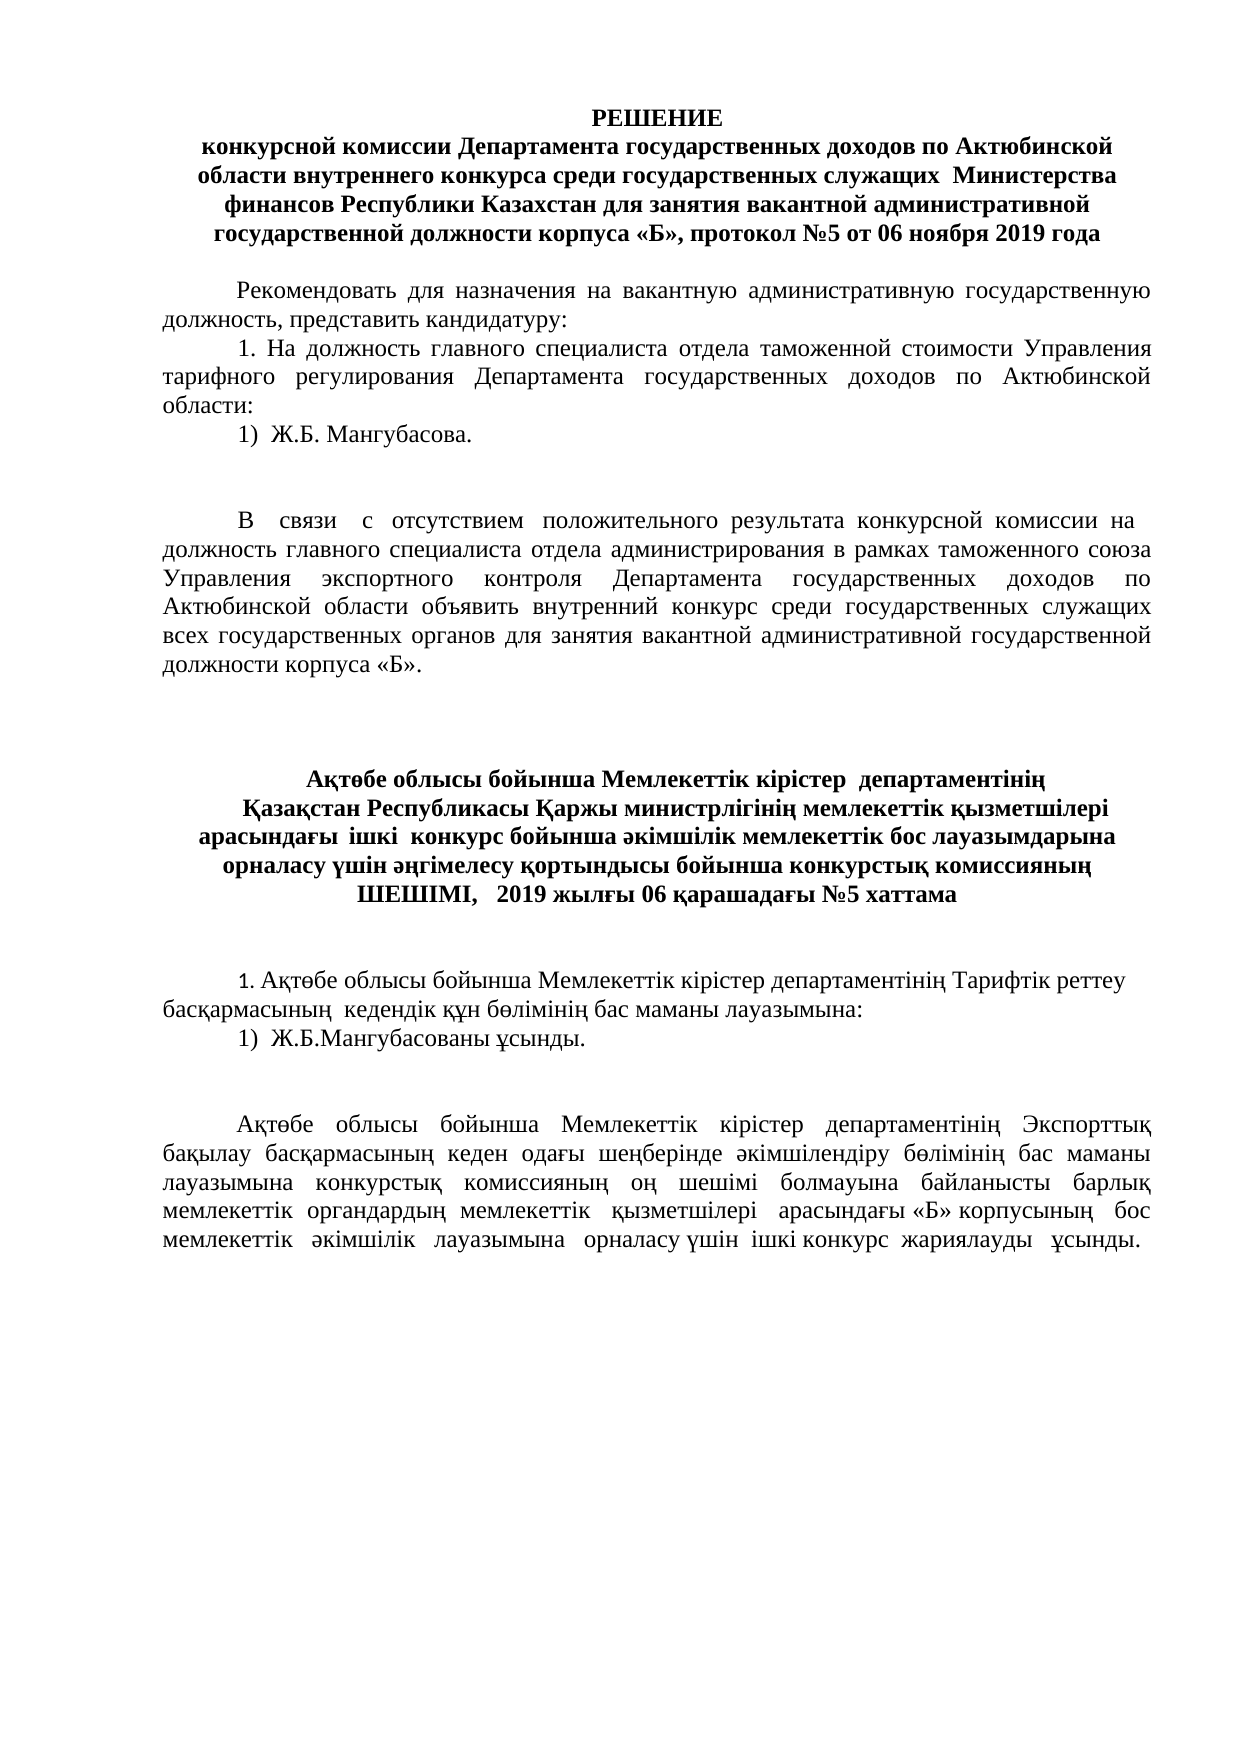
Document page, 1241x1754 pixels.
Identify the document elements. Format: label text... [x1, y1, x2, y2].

text В связи с отсутствием положительного результата конкурсной комиссии на [200, 505, 1152, 534]
text должность главного специалиста отдела администрирования в рамках таможенного союза Управления экспортного контроля Департамента государственных доходов по Актюбинской области объявить внутренний конкурс среди государственных служащих всех государственных органов для занятия вакантной административной государственной должности корпуса «Б». [162, 534, 1152, 678]
text Ақтөбе облысы бойынша Мемлекеттік кірістер департаментінің [162, 764, 1152, 793]
text Ақтөбе облысы бойынша Мемлекеттік кірістер департаментінің Экспорттық бақылау басқармасының кеден одағы шеңберінде әкімшілендіру бөлімінің бас маманы лауазымына конкурстық комиссияның оң шешімі болмауына байланысты барлық мемлекеттік органдардың мемлекеттік қызметшілері арасындағы «Б» корпусының бос мемлекеттік әкімшілік лауазымына орналасу үшін ішкі конкурс жариялауды ұсынды. [162, 1109, 1152, 1253]
text 1) Ж.Б.Мангубасованы ұсынды. [162, 1023, 1152, 1052]
text 1) Ж.Б. Мангубасова. [162, 419, 1152, 448]
text РЕШЕНИЕ [162, 103, 1152, 131]
text Қазақстан Республикасы Қаржы министрлігінің мемлекеттік қызметшілері арасындағы ішкі конкурс бойынша әкімшілік мемлекеттік бос лауазымдарына орналасу үшін әңгімелесу қортындысы бойынша конкурстық комиссияның ШЕШІМІ, 2019 жылғы 06 қарашадағы №5 хаттама [162, 793, 1152, 908]
text 1. Ақтөбе облысы бойынша Мемлекеттік кірістер департаментінің Тарифтік реттеу басқармасының кедендік құн бөлімінің бас маманы лауазымына: [162, 965, 1152, 1023]
text 1. На должность главного специалиста отдела таможенной стоимости Управления тарифного регулирования Департамента государственных доходов по Актюбинской области: [162, 333, 1152, 419]
text Рекомендовать для назначения на вакантную административную государственную должность, представить кандидатуру: [162, 275, 1152, 333]
text конкурсной комиссии Департамента государственных доходов по Актюбинской области внутреннего конкурса среди государственных служащих Министерства финансов Республики Казахстан для занятия вакантной административной государственной должности корпуса «Б», протокол №5 от 06 ноября 2019 года [162, 131, 1152, 246]
